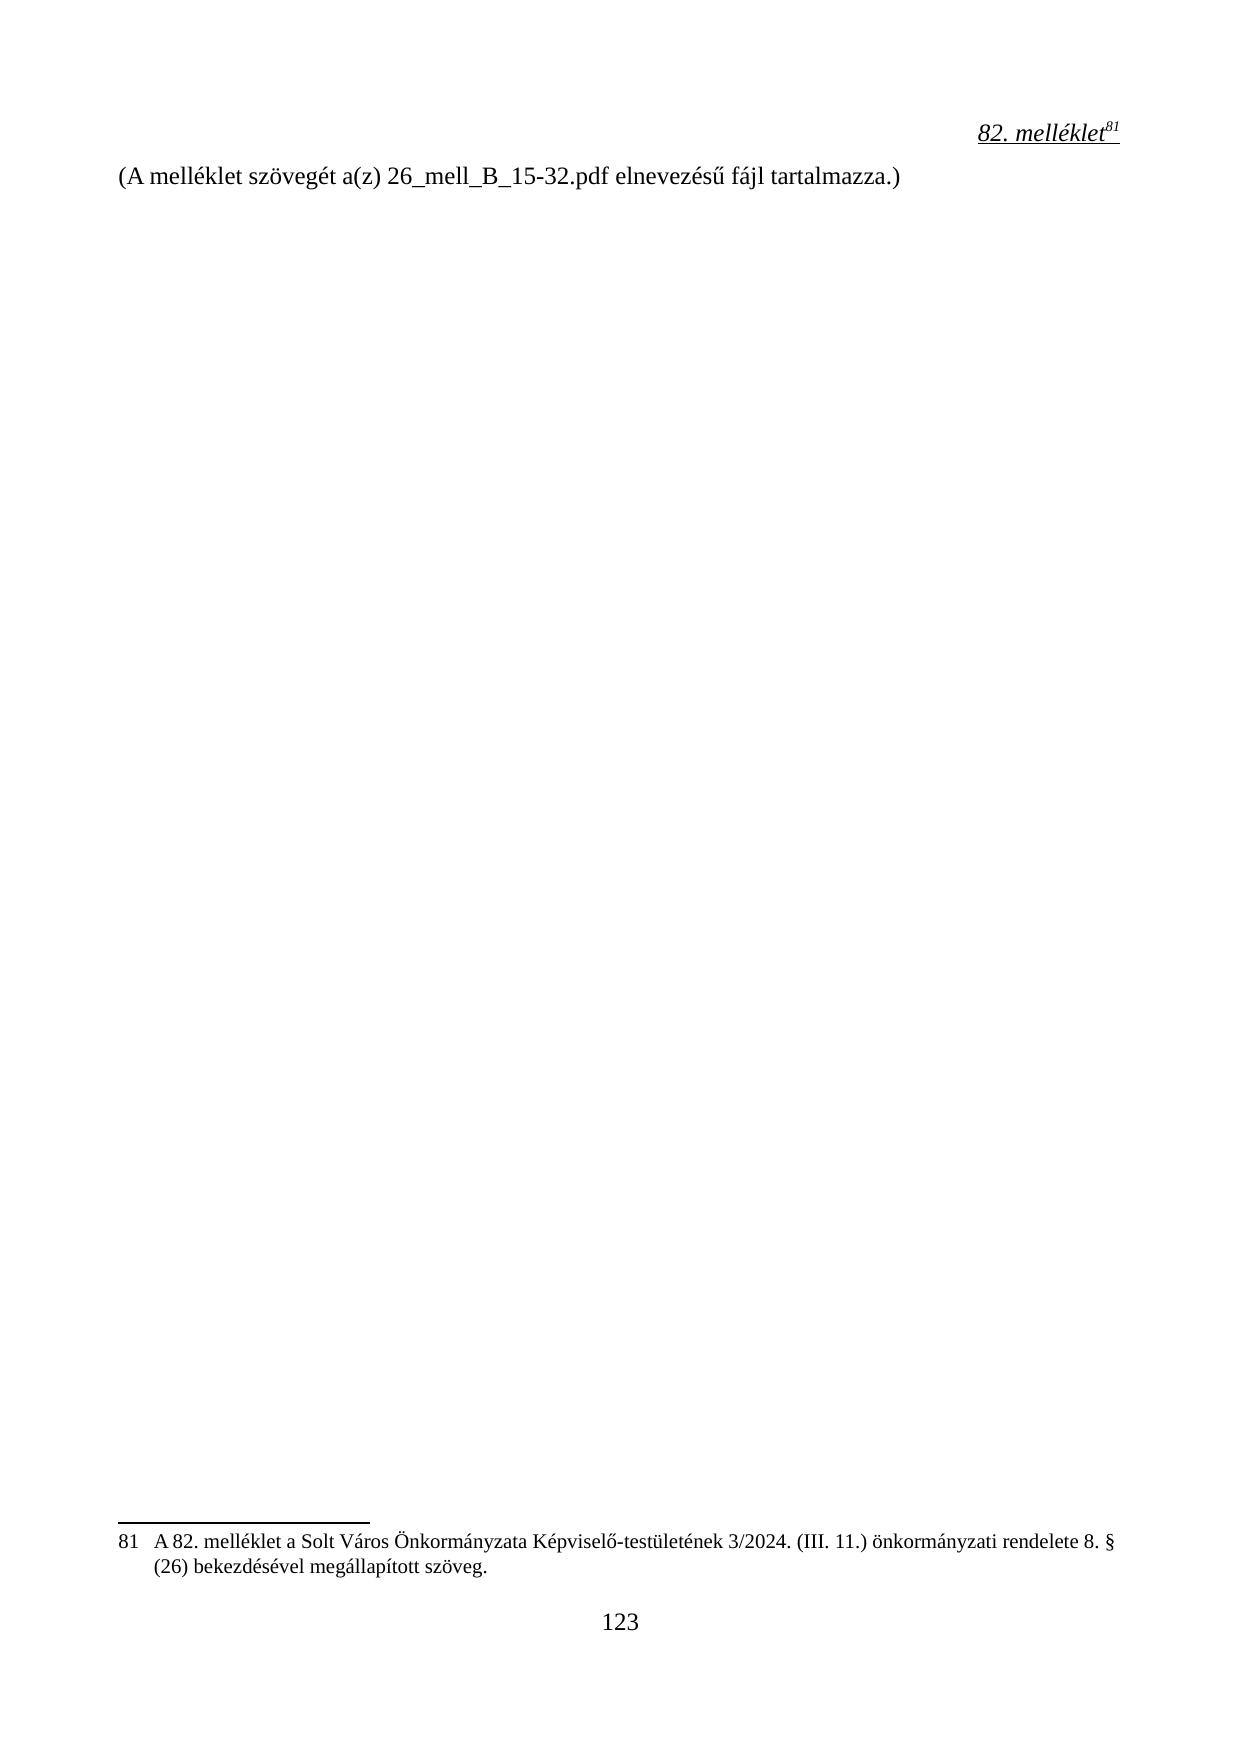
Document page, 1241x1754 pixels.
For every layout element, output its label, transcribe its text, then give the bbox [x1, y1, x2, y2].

text 82. melléklet [118, 118, 1122, 147]
text (A melléklet szövegét a(z) 26_mell_B_15-32.pdf elnevezésű fájl tartalmazza.) [118, 161, 1122, 190]
